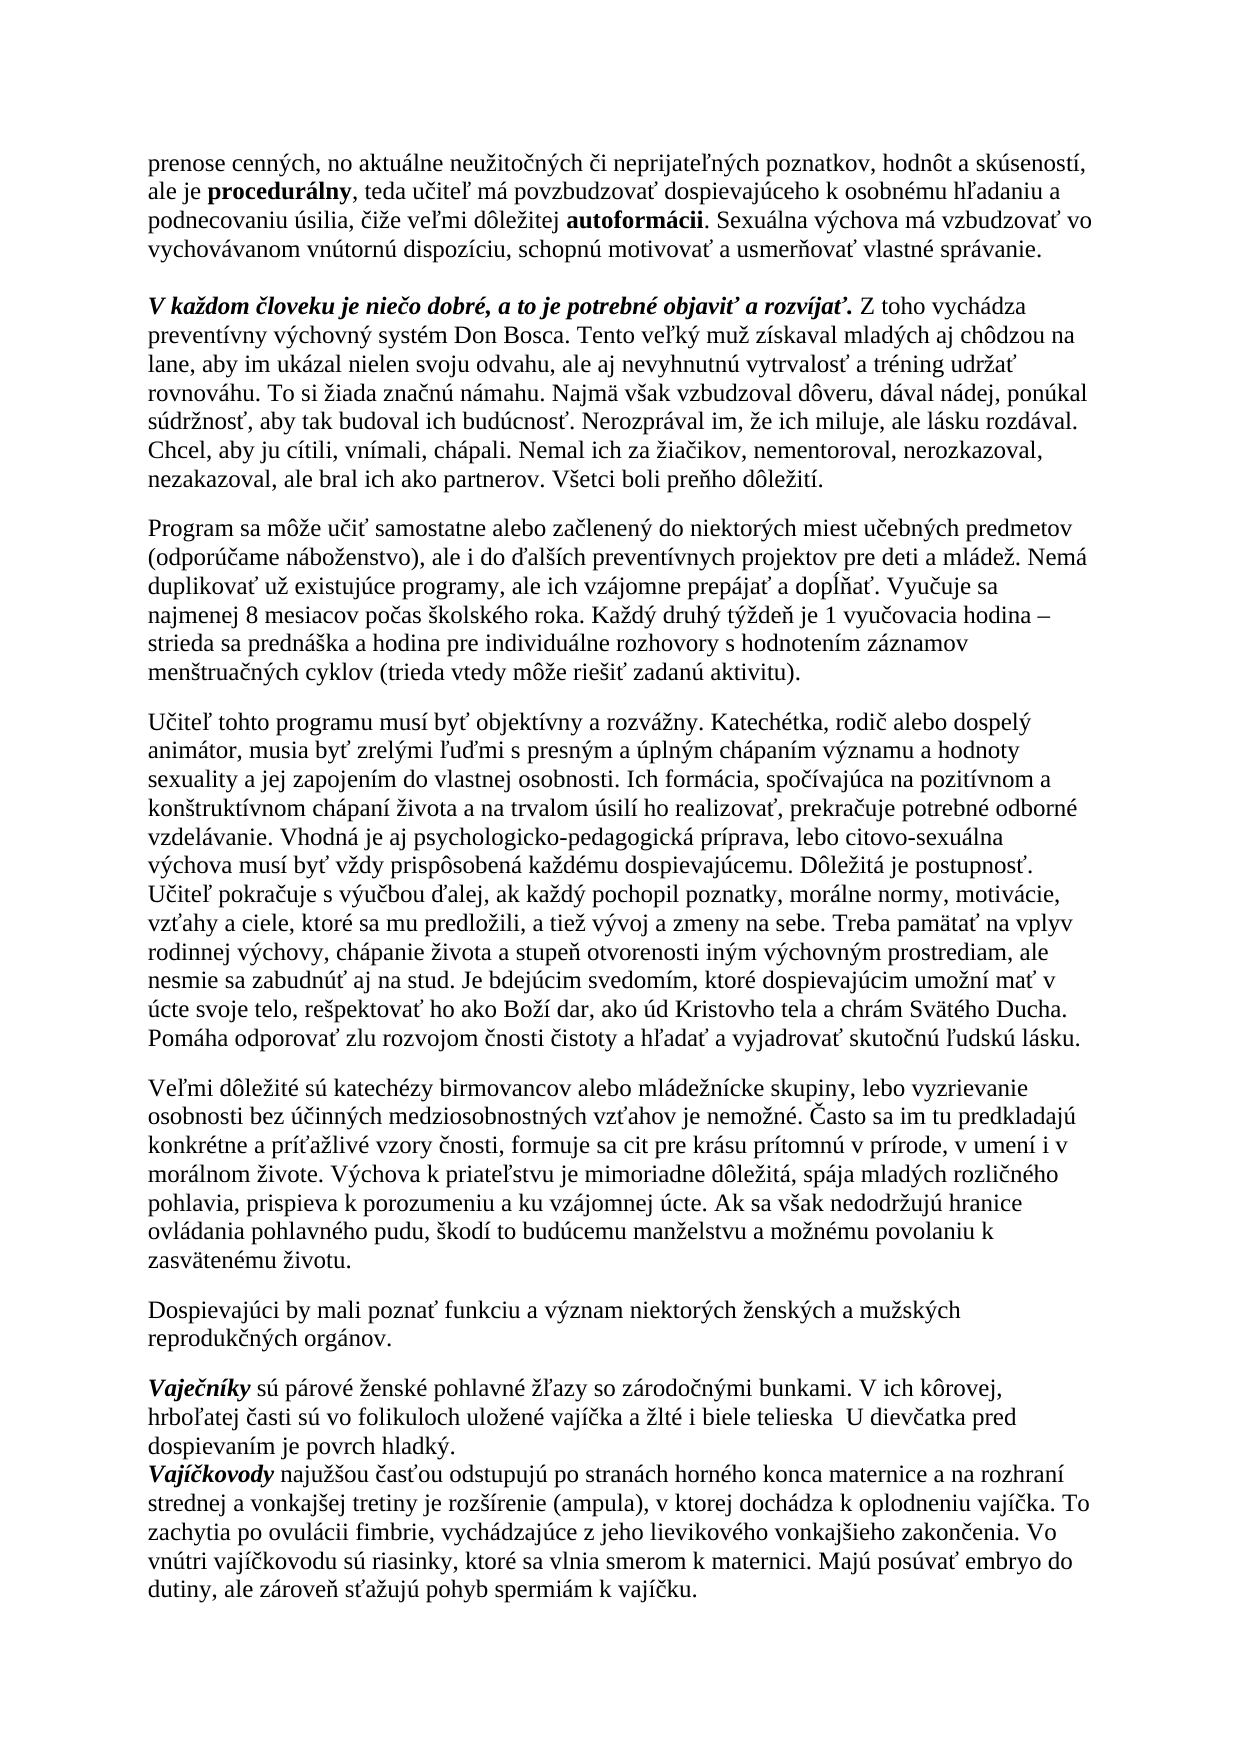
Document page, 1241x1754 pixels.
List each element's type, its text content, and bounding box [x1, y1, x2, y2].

text Učiteľ tohto programu musí byť objektívny a rozvážny. Katechétka, rodič alebo dospelý animátor, musia byť zrelými ľuďmi s presným a úplným chápaním významu a hodnoty sexuality a jej zapojením do vlastnej osobnosti. Ich formácia, spočívajúca na pozitívnom a konštruktívnom chápaní života a na trvalom úsilí ho realizovať, prekračuje potrebné odborné vzdelávanie. Vhodná je aj psychologicko-pedagogická príprava, lebo citovo-sexuálna výchova musí byť vždy prispôsobená každému dospievajúcemu. Dôležitá je postupnosť. Učiteľ pokračuje s výučbou ďalej, ak každý pochopil poznatky, morálne normy, motivácie, vzťahy a ciele, ktoré sa mu predložili, a tiež vývoj a zmeny na sebe. Treba pamätať na vplyv rodinnej výchovy, chápanie života a stupeň otvorenosti iným výchovným prostrediam, ale nesmie sa zabudnúť aj na stud. Je bdejúcim svedomím, ktoré dospievajúcim umožní mať v úcte svoje telo, rešpektovať ho ako Boží dar, ako úd Kristovho tela a chrám Svätého Ducha. Pomáha odporovať zlu rozvojom čnosti čistoty a hľadať a vyjadrovať skutočnú ľudskú lásku. [148, 707, 1093, 1052]
text Program sa môže učiť samostatne alebo začlenený do niektorých miest učebných predmetov (odporúčame náboženstvo), ale i do ďalších preventívnych projektov pre deti a mládež. Nemá duplikovať už existujúce programy, ale ich vzájomne prepájať a dopĺňať. Vyučuje sa najmenej 8 mesiacov počas školského roka. Každý druhý týždeň je 1 vyučovacia hodina – strieda sa prednáška a hodina pre individuálne rozhovory s hodnotením záznamov menštruačných cyklov (trieda vtedy môže riešiť zadanú aktivitu). [148, 513, 1093, 686]
text Dospievajúci by mali poznať funkciu a význam niektorých ženských a mužských reprodukčných orgánov. [148, 1295, 1093, 1352]
text Vajíčkovody najužšou časťou odstupujú po stranách horného konca maternice a na rozhraní strednej a vonkajšej tretiny je rozšírenie (ampula), v ktorej dochádza k oplodneniu vajíčka. To zachytia po ovulácii fimbrie, vychádzajúce z jeho lievikového vonkajšieho zakončenia. Vo vnútri vajíčkovodu sú riasinky, ktoré sa vlnia smerom k maternici. Majú posúvať embryo do dutiny, ale zároveň sťažujú pohyb spermiám k vajíčku. [148, 1459, 1093, 1603]
text Veľmi dôležité sú katechézy birmovancov alebo mládežnícke skupiny, lebo vyzrievanie osobnosti bez účinných medziosobnostných vzťahov je nemožné. Často sa im tu predkladajú konkrétne a príťažlivé vzory čnosti, formuje sa cit pre krásu prítomnú v prírode, v umení i v morálnom živote. Výchova k priateľstvu je mimoriadne dôležitá, spája mladých rozličného pohlavia, prispieva k porozumeniu a ku vzájomnej úcte. Ak sa však nedodržujú hranice ovládania pohlavného pudu, škodí to budúcemu manželstvu a možnému povolaniu k zasvätenému životu. [148, 1073, 1093, 1274]
text V každom človeku je niečo dobré, a to je potrebné objaviť a rozvíjať. Z toho vychádza preventívny výchovný systém Don Bosca. Tento veľký muž získaval mladých aj chôdzou na lane, aby im ukázal nielen svoju odvahu, ale aj nevyhnutnú vytrvalosť a tréning udržať rovnováhu. To si žiada značnú námahu. Najmä však vzbudzoval dôveru, dával nádej, ponúkal súdržnosť, aby tak budoval ich budúcnosť. Nerozprával im, že ich miluje, ale lásku rozdával. Chcel, aby ju cítili, vnímali, chápali. Nemal ich za žiačikov, nementoroval, nerozkazoval, nezakazoval, ale bral ich ako partnerov. Všetci boli preňho dôležití. [148, 291, 1093, 493]
text Vaječníky sú párové ženské pohlavné žľazy so zárodočnými bunkami. V ich kôrovej, hrboľatej časti sú vo folikuloch uložené vajíčka a žlté i biele telieska U dievčatka pred dospievaním je povrch hladký. [148, 1373, 1093, 1459]
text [148, 148, 1093, 263]
